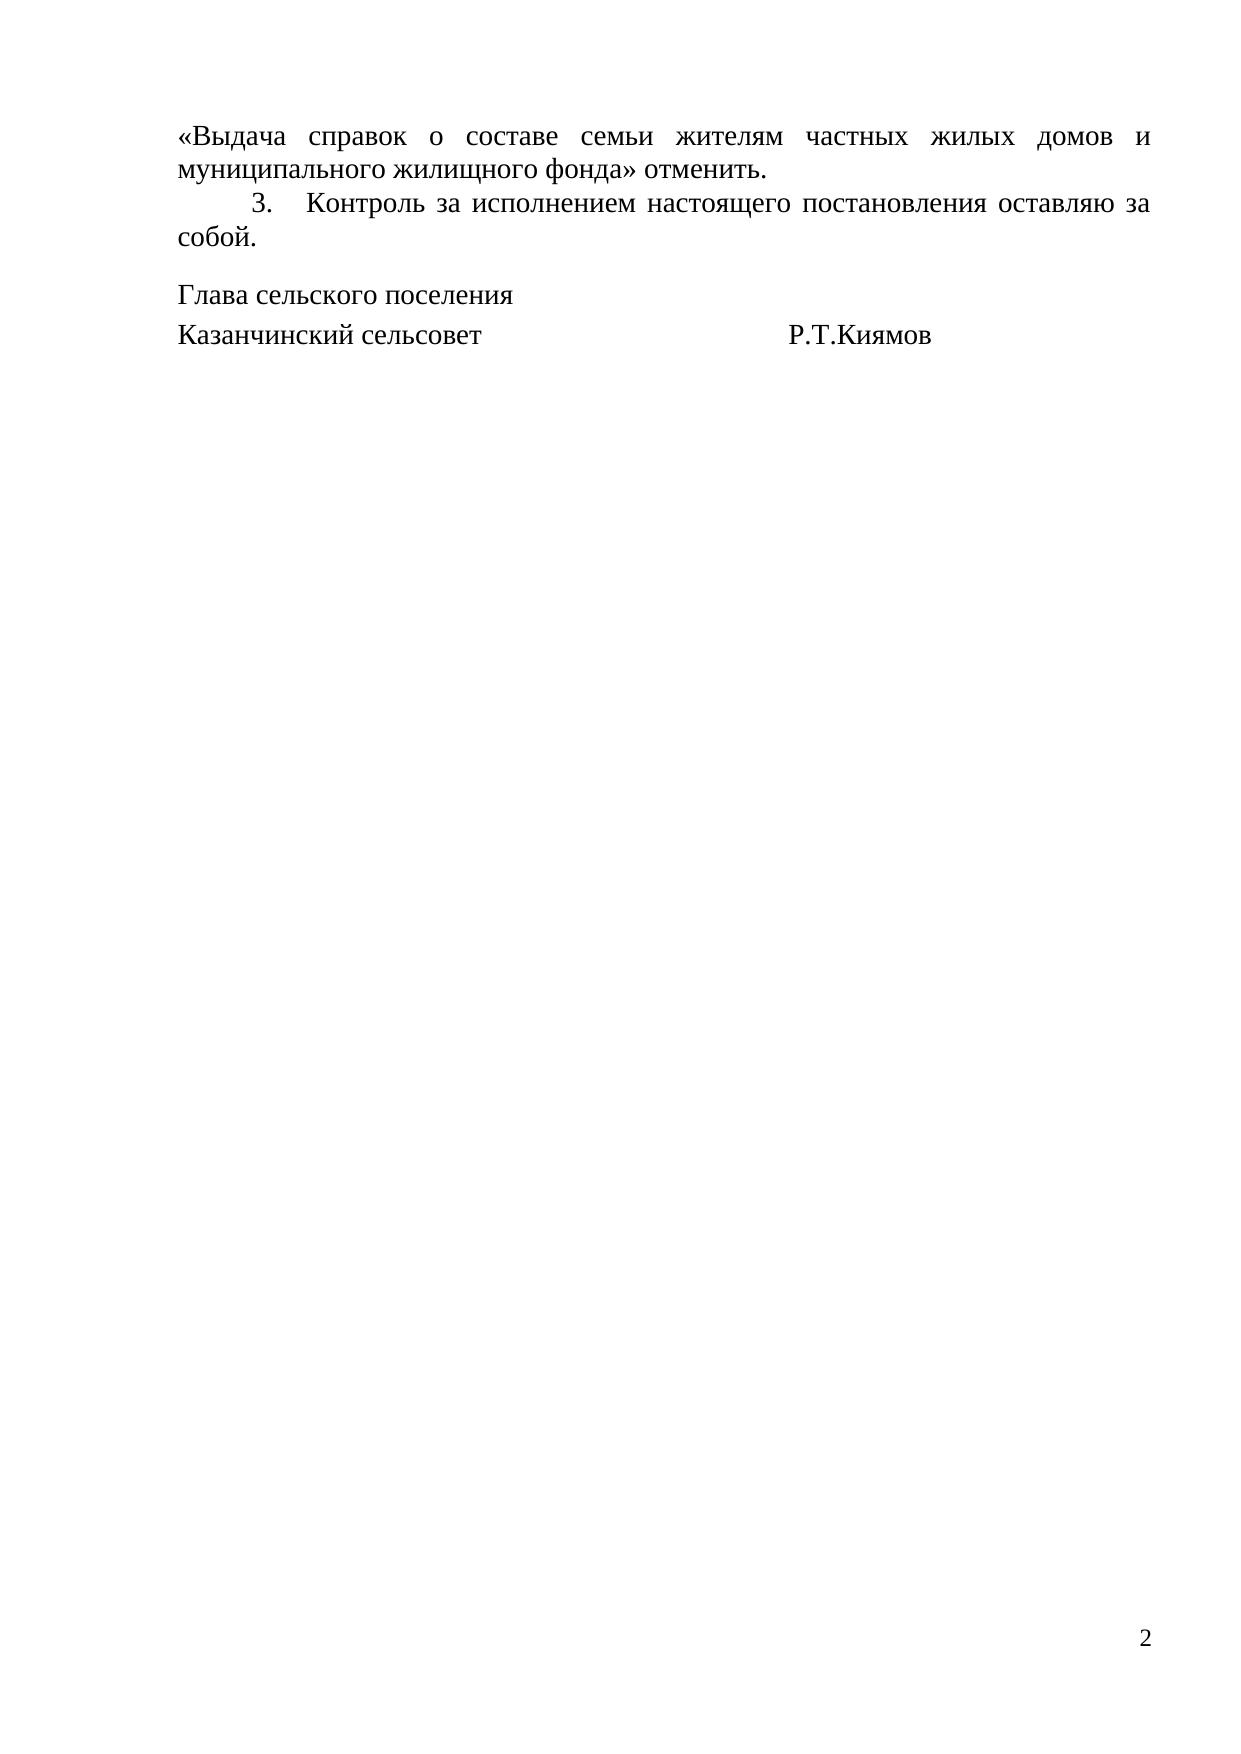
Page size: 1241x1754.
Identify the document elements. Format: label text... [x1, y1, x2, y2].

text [177, 118, 1152, 185]
text Казанчинский сельсовет Р.Т.Киямов [177, 317, 1152, 351]
subtitle Глава сельского поселения [177, 277, 1152, 311]
text 3. Контроль за исполнением настоящего постановления оставляю за собой. [177, 185, 1152, 252]
